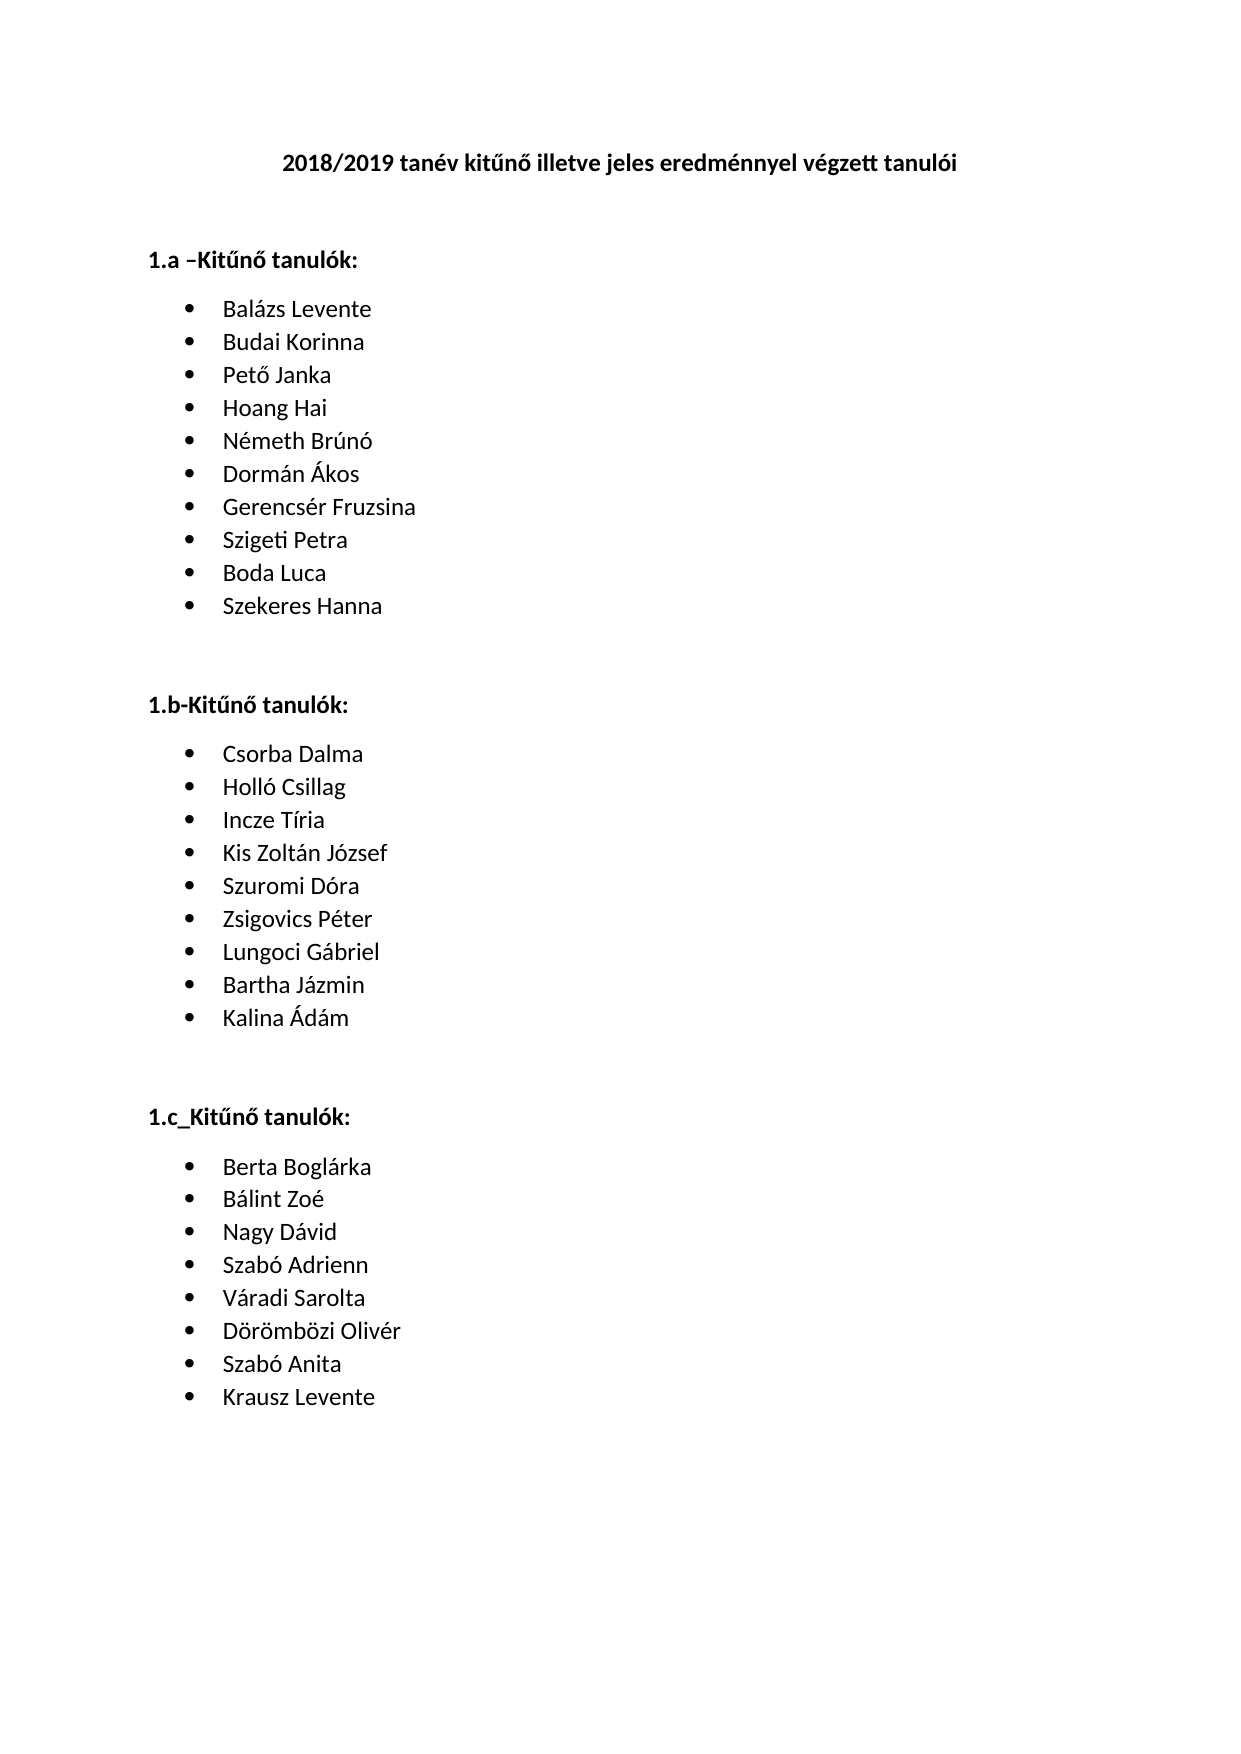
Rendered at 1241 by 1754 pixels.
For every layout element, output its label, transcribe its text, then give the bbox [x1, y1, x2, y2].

list Szuromi Dóra [185, 870, 1093, 901]
text 1.a –Kitűnő tanulók: [148, 244, 1093, 274]
list Incze Tíria [185, 804, 1093, 835]
list Németh Brúnó [185, 425, 1093, 456]
list Bartha Jázmin [185, 969, 1093, 999]
list Boda Luca [185, 557, 1093, 587]
list Budai Korinna [185, 327, 1093, 357]
list Berta Boglárka [185, 1151, 1093, 1181]
list Nagy Dávid [185, 1217, 1093, 1247]
list Dormán Ákos [185, 458, 1093, 489]
list Pető Janka [185, 359, 1093, 390]
list Szekeres Hanna [185, 590, 1093, 620]
list Csorba Dalma [185, 739, 1093, 769]
text 2018/2019 tanév kitűnő illetve jeles eredménnyel végzett tanulói [148, 148, 1093, 178]
list Zsigovics Péter [185, 903, 1093, 934]
text 1.b-Kitűnő tanulók: [148, 689, 1093, 719]
list Dörömbözi Olivér [185, 1315, 1093, 1346]
list Váradi Sarolta [185, 1282, 1093, 1313]
list Holló Csillag [185, 772, 1093, 802]
list Szabó Anita [185, 1348, 1093, 1379]
list Kalina Ádám [185, 1002, 1093, 1032]
list Balázs Levente [185, 294, 1093, 324]
list Bálint Zoé [185, 1184, 1093, 1214]
list Gerencsér Fruzsina [185, 491, 1093, 522]
list Krausz Levente [185, 1381, 1093, 1412]
list Kis Zoltán József [185, 837, 1093, 868]
list Lungoci Gábriel [185, 936, 1093, 967]
text 1.c_Kitűnő tanulók: [148, 1101, 1093, 1132]
list Szigeti Petra [185, 524, 1093, 554]
list Hoang Hai [185, 392, 1093, 423]
list Szabó Adrienn [185, 1249, 1093, 1280]
